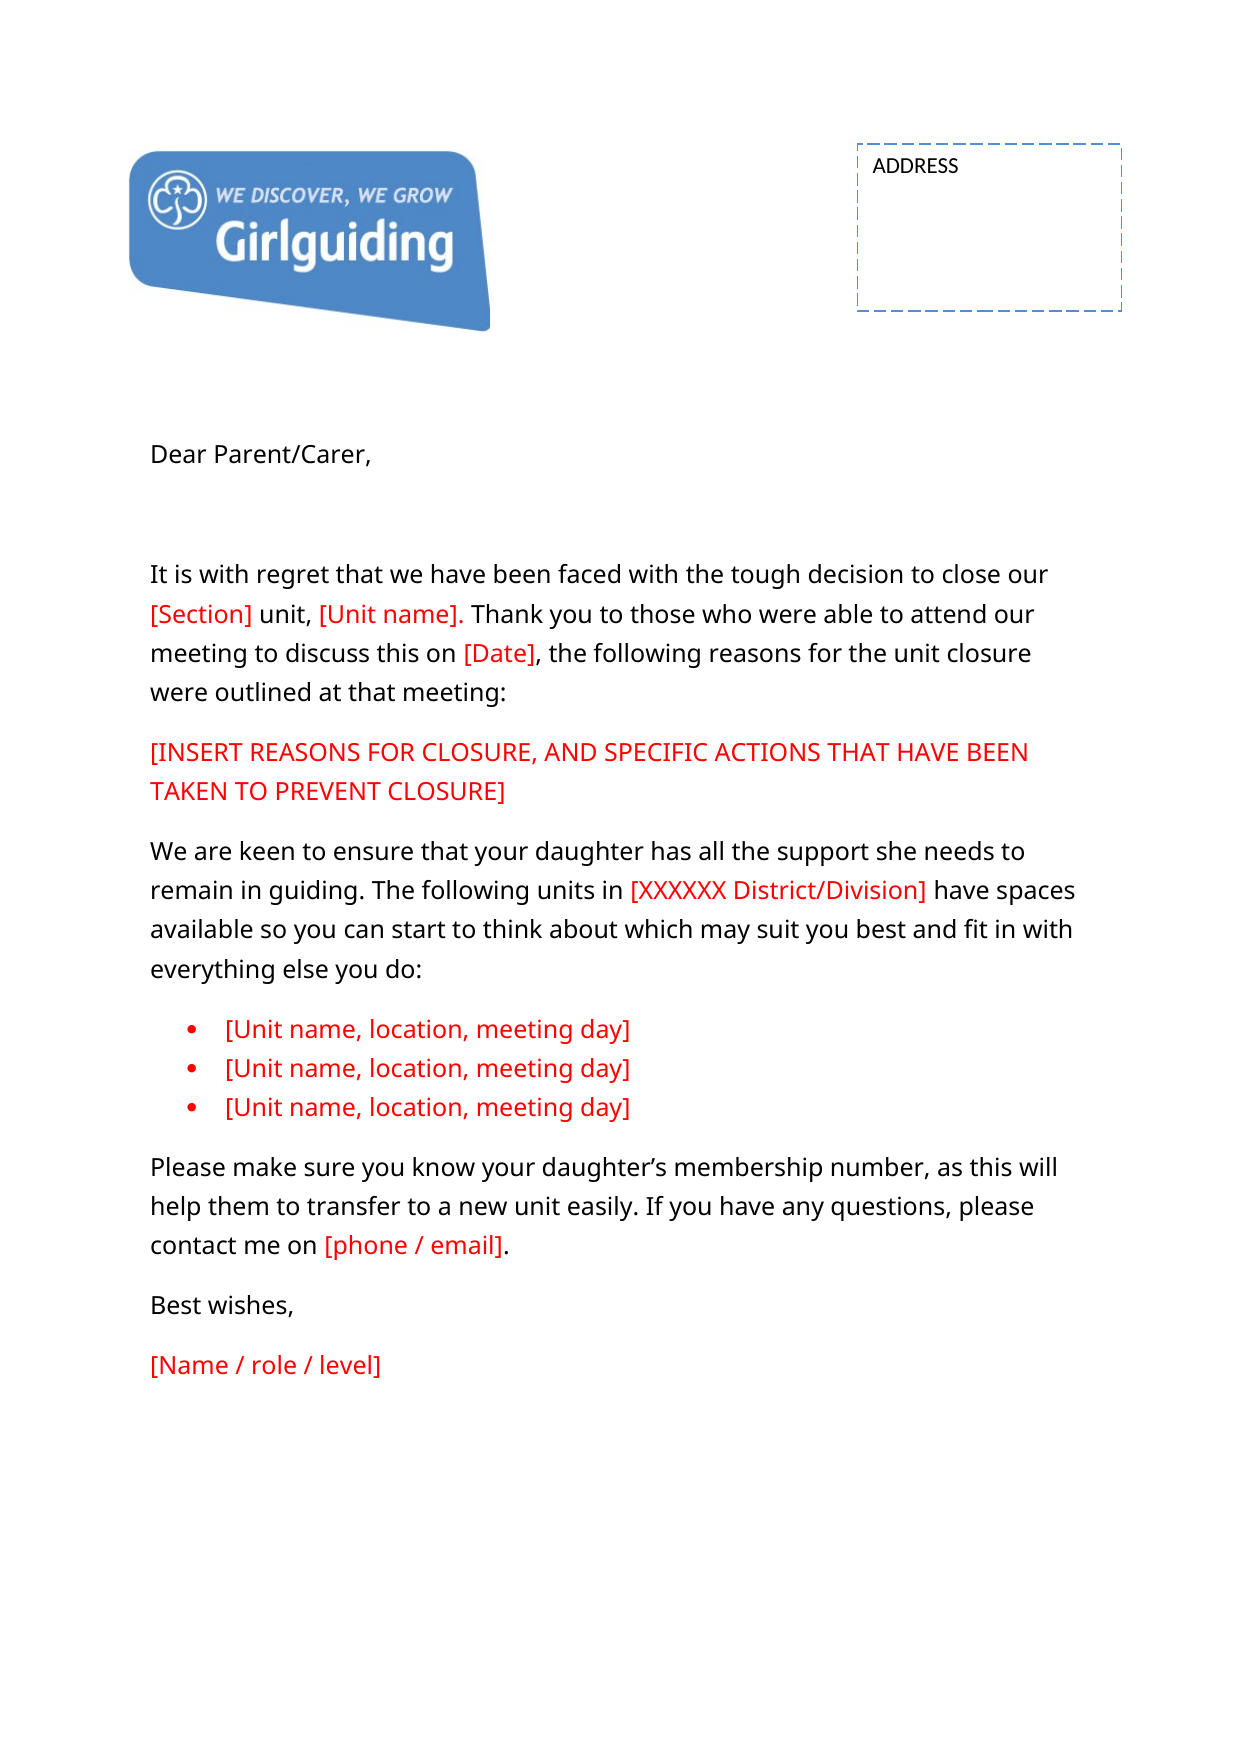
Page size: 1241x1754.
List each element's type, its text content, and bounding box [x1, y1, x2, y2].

text Best wishes, [150, 1288, 1090, 1322]
picture [127, 150, 490, 332]
text [INSERT REASONS FOR CLOSURE, AND SPECIFIC ACTIONS THAT HAVE BEEN TAKEN TO PREVENT CLOSURE] [150, 734, 1090, 808]
text It is with regret that we have been faced with the tough decision to close our [Section] unit, [Unit name]. Thank you to those who were able to attend our meeting to discuss this on [Date], the following reasons for the unit closure were outlined at that meeting: [150, 557, 1090, 709]
text Dear Parent/Carer, [150, 437, 1090, 471]
list [Unit name, location, meeting day] [187, 1089, 1090, 1124]
list [Unit name, location, meeting day] [187, 1050, 1090, 1084]
text [Name / role / level] [150, 1348, 1090, 1382]
list [Unit name, location, meeting day] [187, 1011, 1090, 1045]
text Please make sure you know your daughter’s membership number, as this will help them to transfer to a new unit easily. If you have any questions, please contact me on [phone / email]. [150, 1149, 1090, 1262]
text We are keen to ensure that your daughter has all the support she needs to remain in guiding. The following units in [XXXXXX District/Division] have spaces available so you can start to think about which may suit you best and fit in with everything else you do: [150, 834, 1090, 985]
